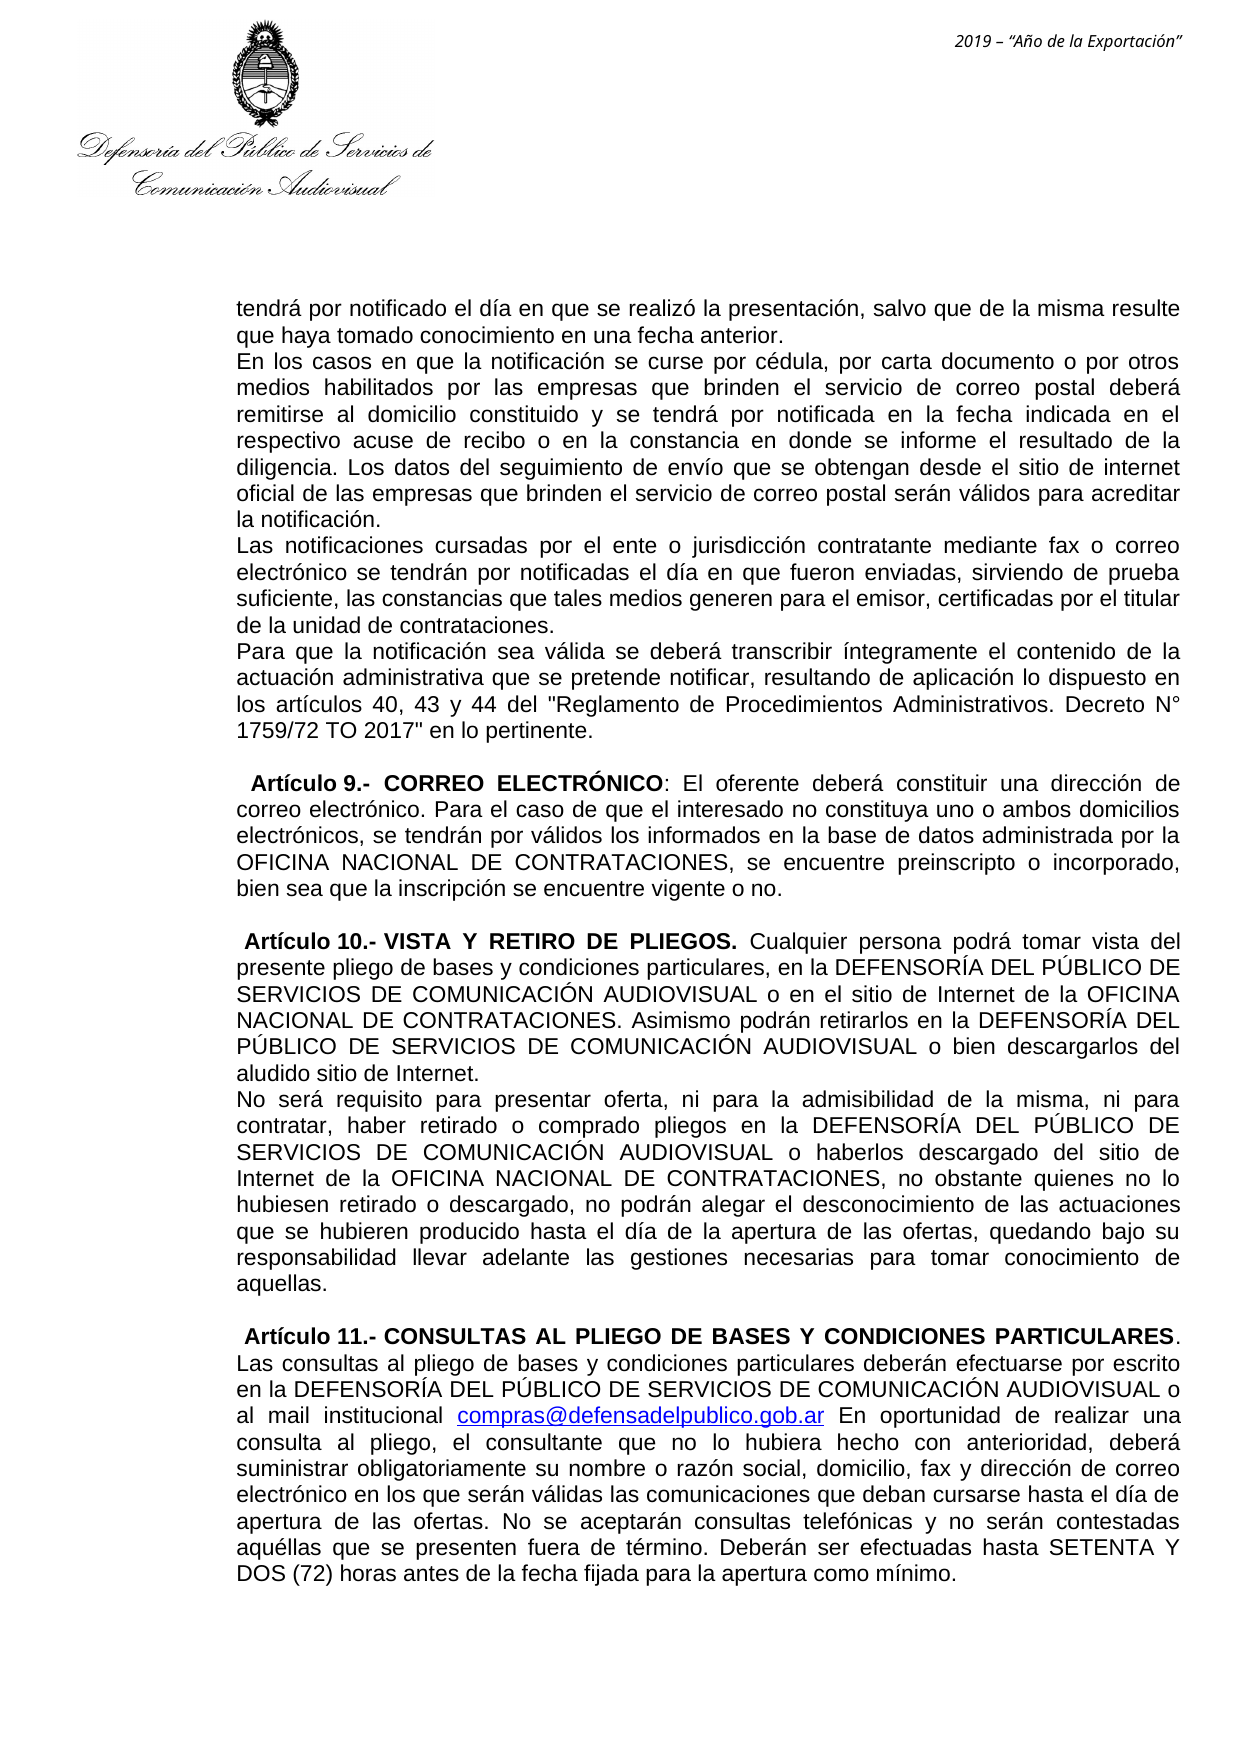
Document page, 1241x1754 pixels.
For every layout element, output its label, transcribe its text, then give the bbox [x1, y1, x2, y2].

picture [77, 19, 435, 197]
list CONSULTAS AL PLIEGO DE BASES Y CONDICIONES PARTICULARES. Las consultas al pliego de bases y condiciones particulares deberán efectuarse por escrito en la DEFENSORÍA DEL PÚBLICO DE SERVICIOS DE COMUNICACIÓN AUDIOVISUAL o al mail institucional compras@defensadelpublico.gob.ar En oportunidad de realizar una consulta al pliego, el consultante que no lo hubiera hecho con anterioridad, deberá suministrar obligatoriamente su nombre o razón social, domicilio, fax y dirección de correo electrónico en los que serán válidas las comunicaciones que deban cursarse hasta el día de apertura de las ofertas. No se aceptarán consultas telefónicas y no serán contestadas aquéllas que se presenten fuera de término. Deberán ser efectuadas hasta SETENTA Y DOS (72) horas antes de la fecha fijada para la apertura como mínimo. [236, 1323, 1181, 1587]
text Para que la notificación sea válida se deberá transcribir íntegramente el contenido de la actuación administrativa que se pretende notificar, resultando de aplicación lo dispuesto en los artículos 40, 43 y 44 del "Reglamento de Procedimientos Administrativos. Decreto N° 1759/72 TO 2017" en lo pertinente. [236, 638, 1181, 743]
text No será requisito para presentar oferta, ni para la admisibilidad de la misma, ni para contratar, haber retirado o comprado pliegos en la DEFENSORÍA DEL PÚBLICO DE SERVICIOS DE COMUNICACIÓN AUDIOVISUAL o haberlos descargado del sitio de Internet de la OFICINA NACIONAL DE CONTRATACIONES, no obstante quienes no lo hubiesen retirado o descargado, no podrán alegar el desconocimiento de las actuaciones que se hubieren producido hasta el día de la apertura de las ofertas, quedando bajo su responsabilidad llevar adelante las gestiones necesarias para tomar conocimiento de aquellas. [236, 1086, 1181, 1297]
text Las notificaciones cursadas por el ente o jurisdicción contratante mediante fax o correo electrónico se tendrán por notificadas el día en que fueron enviadas, sirviendo de prueba suficiente, las constancias que tales medios generen para el emisor, certificadas por el titular de la unidad de contrataciones. [236, 532, 1181, 638]
list VISTA Y RETIRO DE PLIEGOS. Cualquier persona podrá tomar vista del presente pliego de bases y condiciones particulares, en la DEFENSORÍA DEL PÚBLICO DE SERVICIOS DE COMUNICACIÓN AUDIOVISUAL o en el sitio de Internet de la OFICINA NACIONAL DE CONTRATACIONES. Asimismo podrán retirarlos en la DEFENSORÍA DEL PÚBLICO DE SERVICIOS DE COMUNICACIÓN AUDIOVISUAL o bien descargarlos del aludido sitio de Internet. [236, 928, 1181, 1086]
text En los casos en que la notificación se curse por cédula, por carta documento o por otros medios habilitados por las empresas que brinden el servicio de correo postal deberá remitirse al domicilio constituido y se tendrá por notificada en la fecha indicada en el respectivo acuse de recibo o en la constancia en donde se informe el resultado de la diligencia. Los datos del seguimiento de envío que se obtengan desde el sitio de internet oficial de las empresas que brinden el servicio de correo postal serán válidos para acreditar la notificación. [236, 348, 1181, 532]
list CORREO ELECTRÓNICO: El oferente deberá constituir una dirección de correo electrónico. Para el caso de que el interesado no constituya uno o ambos domicilios electrónicos, se tendrán por válidos los informados en la base de datos administrada por la OFICINA NACIONAL DE CONTRATACIONES, se encuentre preinscripto o incorporado, bien sea que la inscripción se encuentre vigente o no. [236, 770, 1181, 901]
